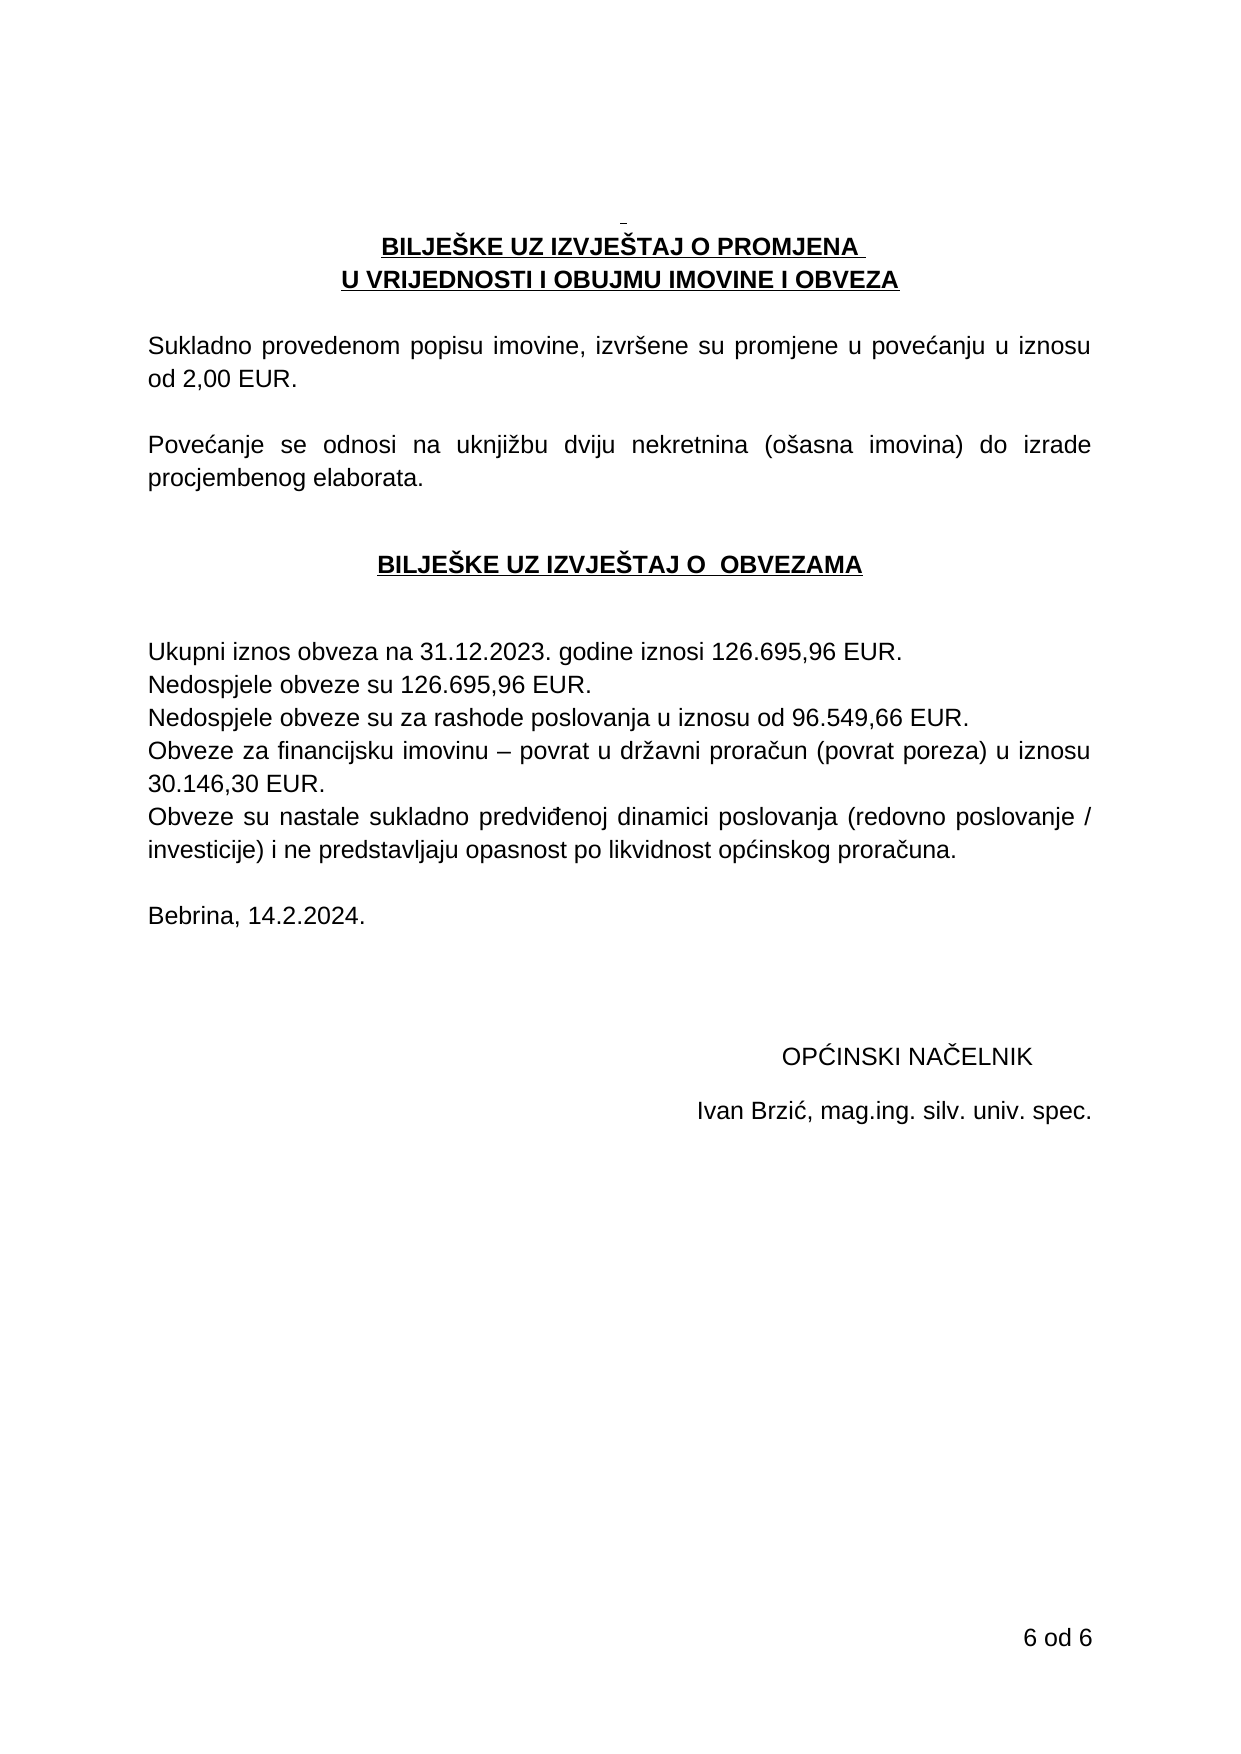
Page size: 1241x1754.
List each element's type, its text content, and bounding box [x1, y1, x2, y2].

text Bebrina, 14.2.2024. [148, 901, 1093, 930]
text Sukladno provedenom popisu imovine, izvršene su promjene u povećanju u iznosu od 2,00 EUR. [148, 331, 1093, 393]
text Povećanje se odnosi na uknjižbu dviju nekretnina (ošasna imovina) do izrade procjembenog elaborata. [148, 430, 1093, 492]
text Obveze su nastale sukladno predviđenoj dinamici poslovanja (redovno poslovanje / investicije) i ne predstavljaju opasnost po likvidnost općinskog proračuna. [148, 802, 1093, 864]
text U VRIJEDNOSTI I OBUJMU IMOVINE I OBVEZA [148, 265, 1093, 294]
text Ukupni iznos obveza na 31.12.2023. godine iznosi 126.695,96 EUR. [148, 637, 1093, 666]
text Nedospjele obveze su 126.695,96 EUR. [148, 670, 1093, 699]
text BILJEŠKE UZ IZVJEŠTAJ O OBVEZAMA [148, 550, 1093, 579]
text BILJEŠKE UZ IZVJEŠTAJ O PROMJENA [148, 232, 1093, 261]
text Obveze za financijsku imovinu – povrat u državni proračun (povrat poreza) u iznosu 30.146,30 EUR. [148, 736, 1093, 798]
text OPĆINSKI NAČELNIK [148, 1042, 1093, 1071]
text Nedospjele obveze su za rashode poslovanja u iznosu od 96.549,66 EUR. [148, 703, 1093, 732]
text Ivan Brzić, mag.ing. silv. univ. spec. [148, 1096, 1093, 1124]
